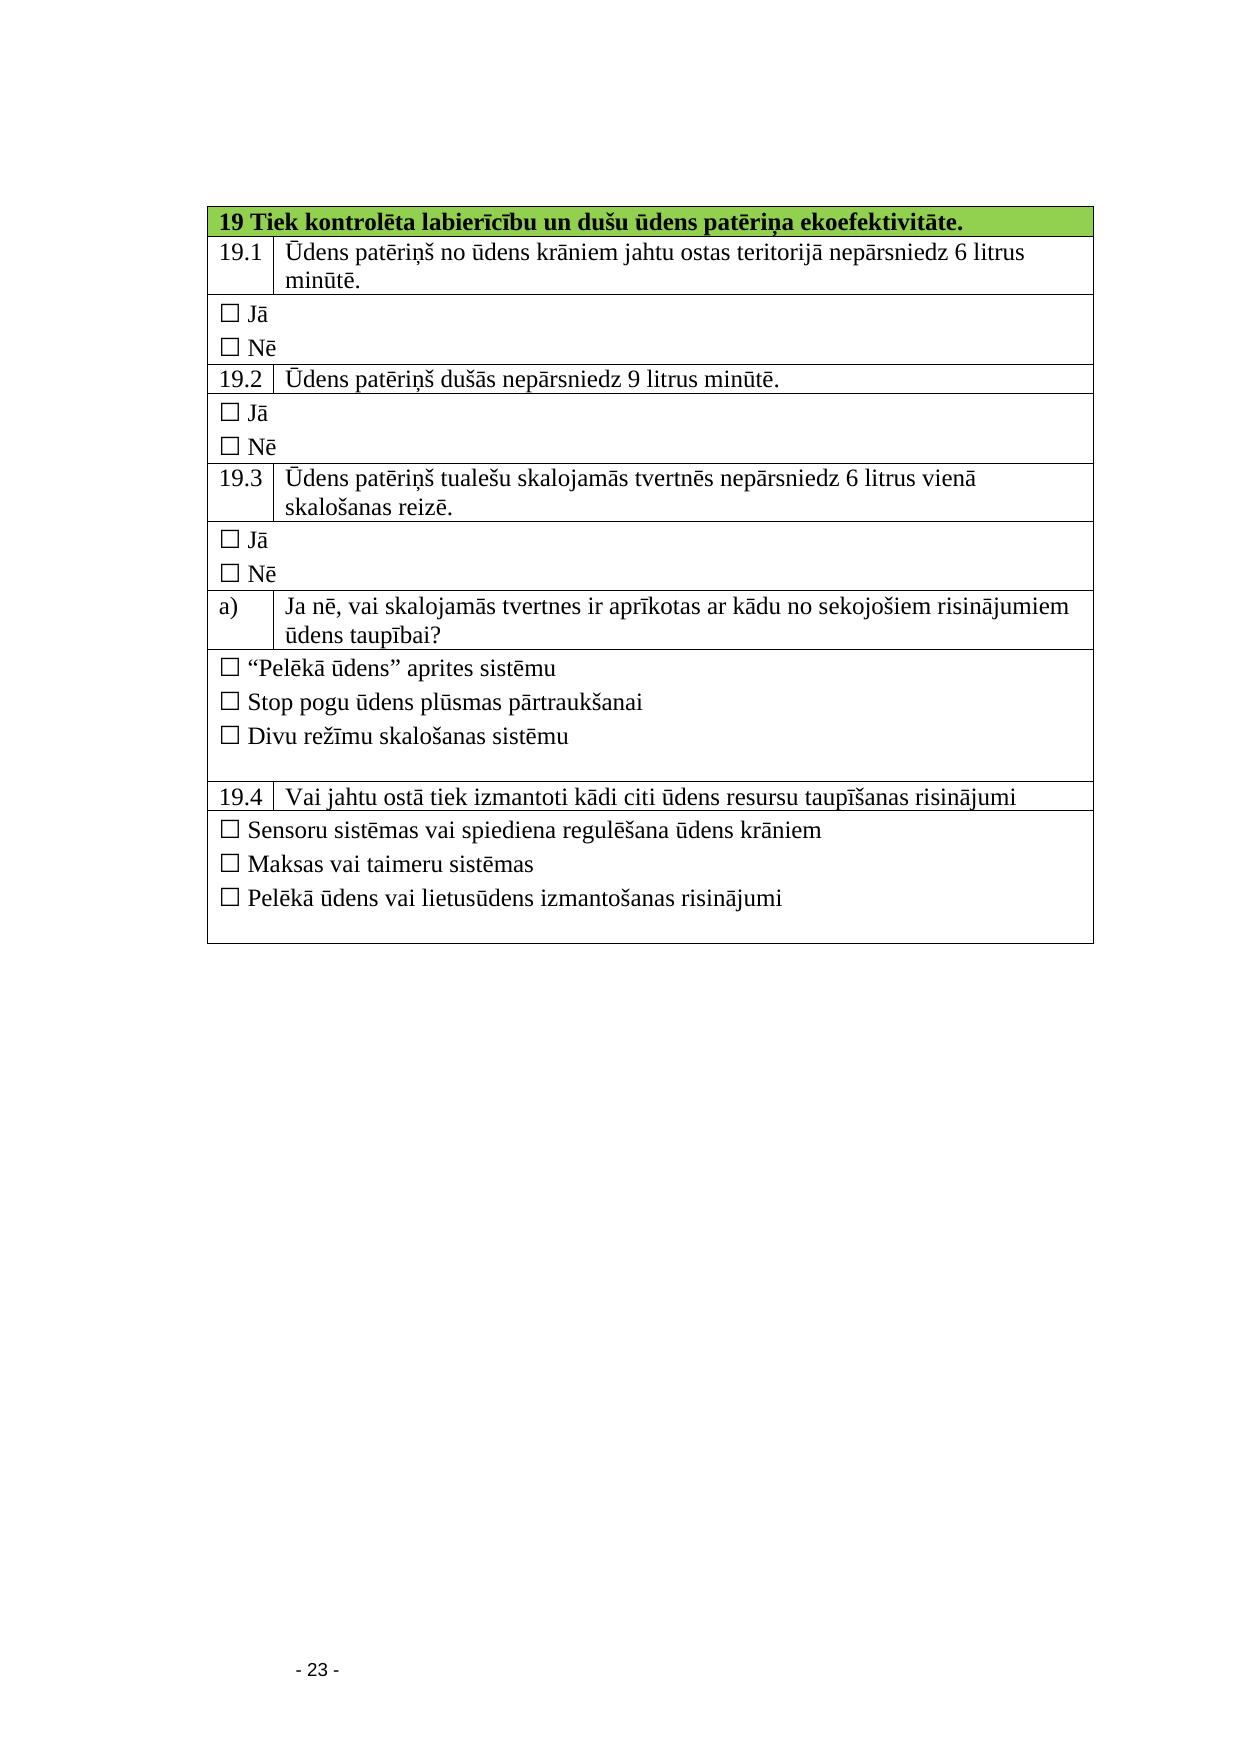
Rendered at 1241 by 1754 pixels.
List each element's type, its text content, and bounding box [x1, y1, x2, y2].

table_cell Ūdens patēriņš tualešu skalojamās tvertnēs nepārsniedz 6 litrus vienā skalošanas reizē. [274, 464, 1093, 521]
table_cell a) [208, 591, 273, 649]
table_cell Ūdens patēriņš no ūdens krāniem jahtu ostas teritorijā nepārsniedz 6 litrus minūtē. [274, 237, 1093, 294]
table_cell Jā Nē [208, 394, 1093, 462]
table_cell Ja nē, vai skalojamās tvertnes ir aprīkotas ar kādu no sekojošiem risinājumiem ūdens taupībai? [274, 591, 1093, 649]
table_cell Sensoru sistēmas vai spiediena regulēšana ūdens krāniem Maksas vai taimeru sistēmas Pelēkā ūdens vai lietusūdens izmantošanas risinājumi [208, 811, 1093, 942]
table_cell 19.4 [208, 782, 273, 810]
table_cell Jā Nē [208, 522, 1093, 590]
table_header 19 Tiek kontrolēta labierīcību un dušu ūdens patēriņa ekoefektivitāte. [208, 207, 1093, 236]
table_cell “Pelēkā ūdens” aprites sistēmu Stop pogu ūdens plūsmas pārtraukšanai Divu režīmu skalošanas sistēmu [208, 650, 1093, 781]
table_cell Jā Nē [208, 295, 1093, 363]
table_cell Ūdens patēriņš dušās nepārsniedz 9 litrus minūtē. [274, 365, 1093, 393]
table_cell Vai jahtu ostā tiek izmantoti kādi citi ūdens resursu taupīšanas risinājumi [274, 782, 1093, 810]
table_cell 19.3 [208, 464, 273, 521]
table_cell 19.2 [208, 365, 273, 393]
table_cell 19.1 [208, 237, 273, 294]
